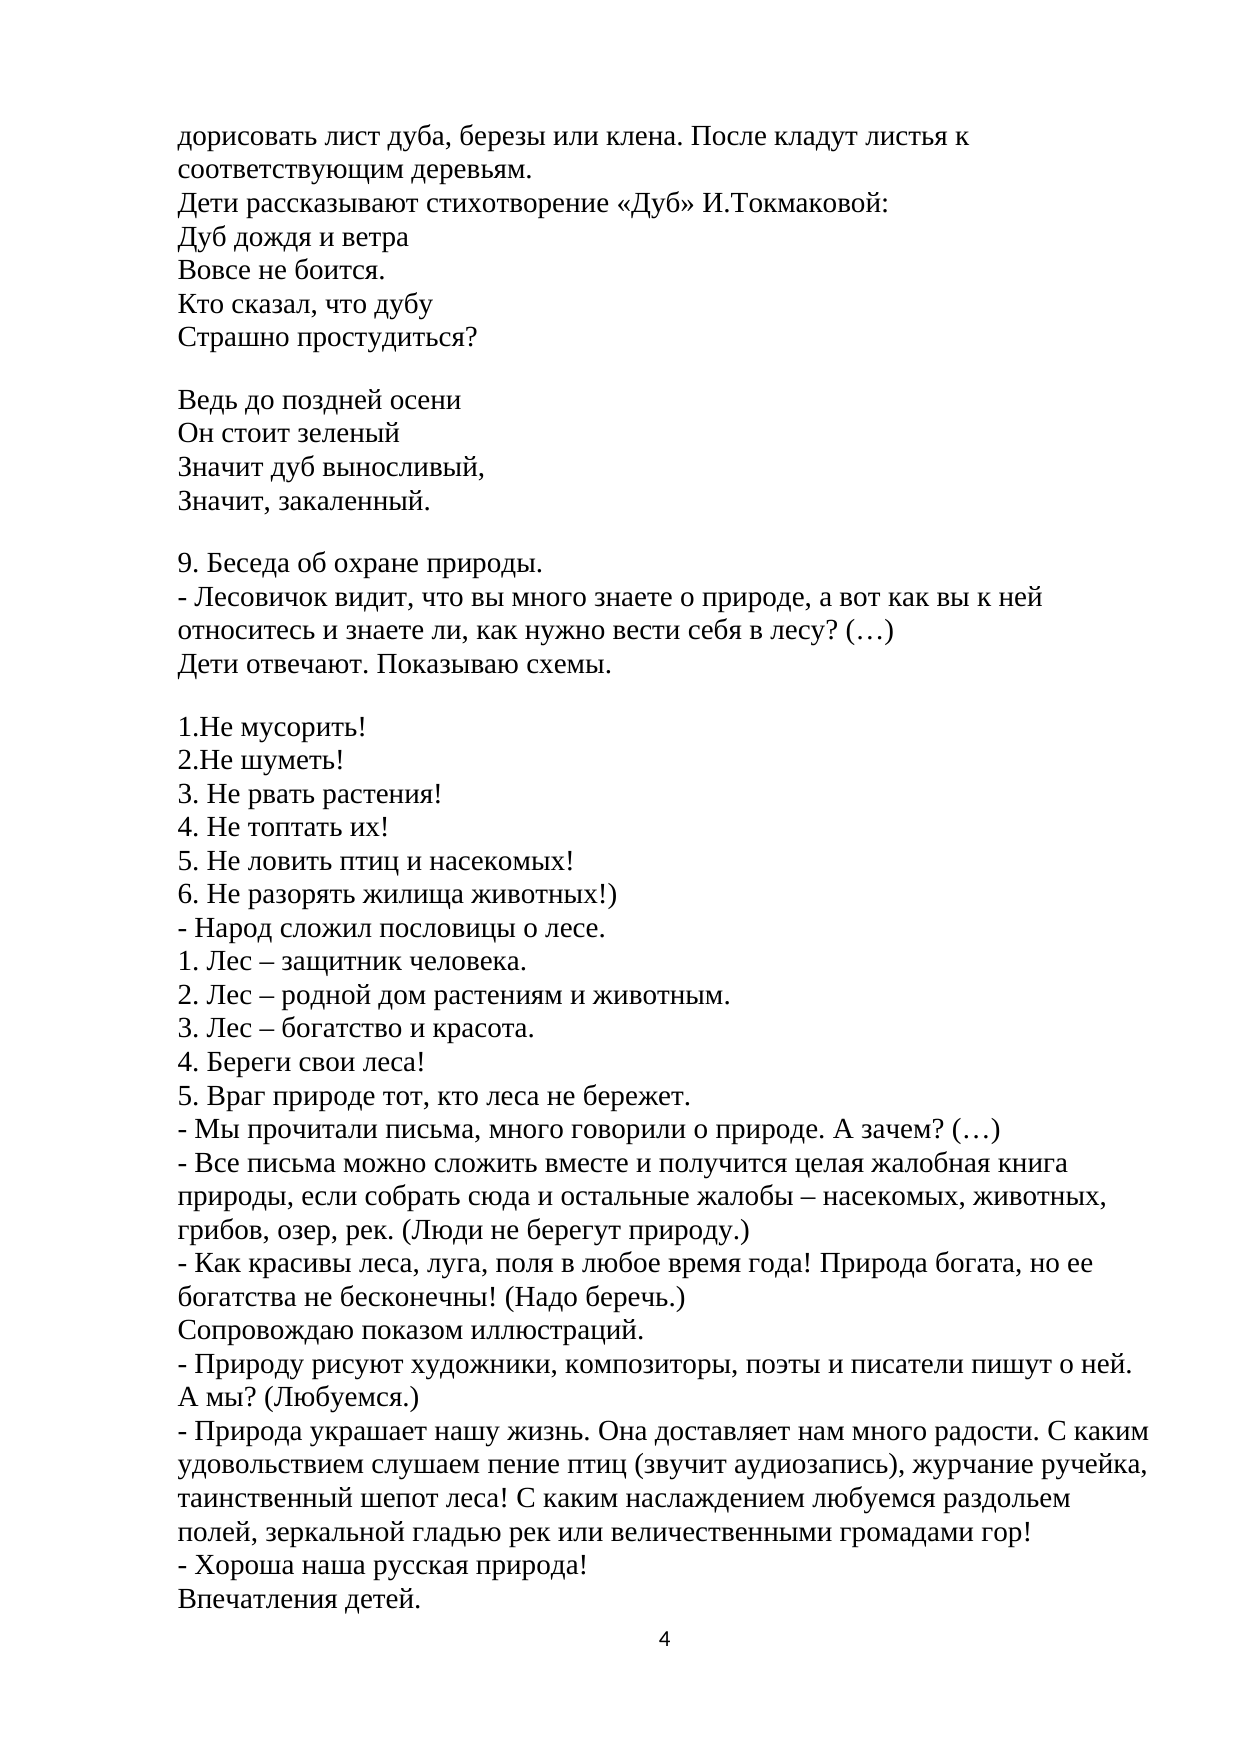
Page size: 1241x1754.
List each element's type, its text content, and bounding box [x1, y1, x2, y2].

text 1.Не мусорить! 2.Не шуметь! 3. Не рвать растения! 4. Не топтать их! 5. Не ловить птиц и насекомых! 6. Не разорять жилища животных!) - Народ сложил пословицы о лесе. 1. Лес – защитник человека. 2. Лес – родной дом растениям и животным. 3. Лес – богатство и красота. 4. Береги свои леса! 5. Враг природе тот, кто леса не бережет. - Мы прочитали письма, много говорили о природе. А зачем? (…) - Все письма можно сложить вместе и получится целая жалобная книга природы, если собрать сюда и остальные жалобы – насекомых, животных, грибов, озер, рек. (Люди не берегут природу.) - Как красивы леса, луга, поля в любое время года! Природа богата, но ее богатства не бесконечны! (Надо беречь.) Сопровождаю показом иллюстраций. - Природу рисуют художники, композиторы, поэты и писатели пишут о ней. А мы? (Любуемся.) - Природа украшает нашу жизнь. Она доставляет нам много радости. С каким удовольствием слушаем пение птиц (звучит аудиозапись), журчание ручейка, таинственный шепот леса! С каким наслаждением любуемся раздольем полей, зеркальной гладью рек или величественными громадами гор! - Хороша наша русская природа! Впечатления детей. [177, 709, 1152, 1614]
text Ведь до поздней осени Он стоит зеленый Значит дуб выносливый, Значит, закаленный. [177, 382, 1152, 516]
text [177, 118, 1152, 353]
text 9. Беседа об охране природы. - Лесовичок видит, что вы много знаете о природе, а вот как вы к ней относитесь и знаете ли, как нужно вести себя в лесу? (…) Дети отвечают. Показываю схемы. [177, 545, 1152, 679]
